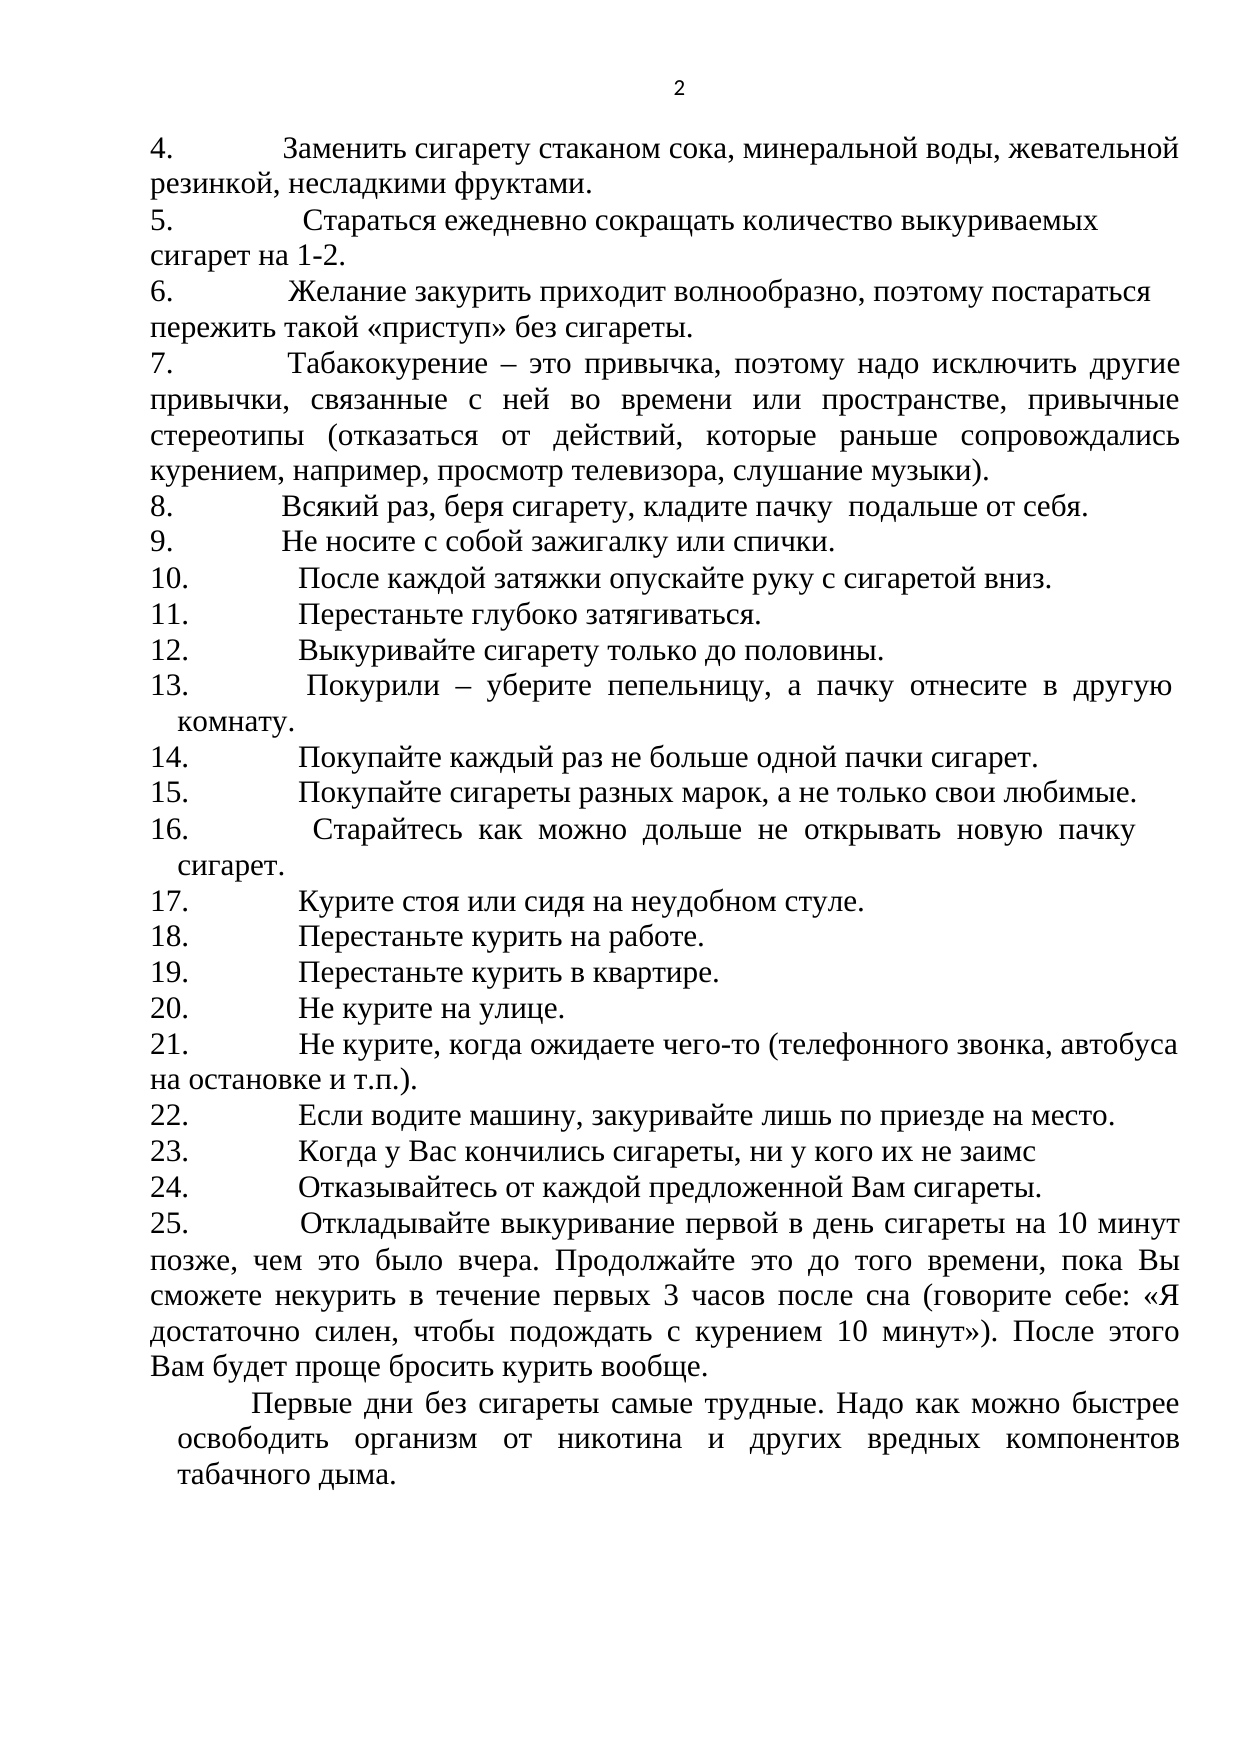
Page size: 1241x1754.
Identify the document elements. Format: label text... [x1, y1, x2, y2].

list Откладывайте выкуривание первой в день сигареты на 10 минут позже, чем это было вчера. Продолжайте это до того времени, пока Вы сможете некурить в течение первых 3 часов после сна (говорите себе: «Я достаточно силен, чтобы подождать с курением 10 минут»). После этого Вам будет проще бросить курить вообще. [150, 1206, 1181, 1384]
list Не курите, когда ожидаете чего-то (телефонного звонка, автобуса на остановке и т.п.). [150, 1027, 1181, 1096]
list Заменить сигарету стаканом сока, минеральной воды, жевательной резинкой, несладкими фруктами. [150, 130, 1181, 201]
text сигарет. [177, 846, 1181, 882]
list Перестаньте курить на работе. [150, 918, 1181, 953]
list Перестаньте глубоко затягиваться. [150, 595, 1181, 631]
text Первые дни без сигареты самые трудные. Надо как можно быстрее освободить организм от никотина и других вредных компонентов табачного дыма. [177, 1385, 1181, 1491]
list Когда у Вас кончились сигареты, ни у кого их не заимс [150, 1132, 1181, 1168]
list Если водите машину, закуривайте лишь по приезде на место. [150, 1097, 1181, 1132]
list После каждой затяжки опускайте руку с сигаретой вниз. [150, 559, 1181, 595]
list Перестаньте курить в квартире. [150, 953, 1181, 989]
list Курите стоя или сидя на неудобном стуле. [150, 882, 1181, 918]
list Стараться ежедневно сокращать количество выкуриваемых сигарет на 1-2. [150, 202, 1181, 272]
list Всякий раз, беря сигарету, кладите пачку подальше от себя. [150, 487, 1181, 523]
list Покурили – уберите пепельницу, а пачку отнесите в другую [150, 667, 1181, 702]
list Выкуривайте сигарету только до половины. [150, 631, 1181, 667]
text 2 [150, 73, 1208, 101]
text комнату. [177, 702, 1181, 738]
list Не носите с собой зажигалку или спички. [150, 523, 1181, 559]
list Желание закурить приходит волнообразно, поэтому постараться пережить такой «приступ» без сигареты. [150, 274, 1181, 344]
list Покупайте сигареты разных марок, а не только свои любимые. [150, 774, 1181, 810]
list Не курите на улице. [150, 989, 1181, 1025]
list Покупайте каждый раз не больше одной пачки сигарет. [150, 738, 1181, 774]
list Старайтесь как можно дольше не открывать новую пачку [150, 810, 1181, 846]
list Отказывайтесь от каждой предложенной Вам сигареты. [150, 1168, 1181, 1204]
list Табакокурение – это привычка, поэтому надо исключить другие привычки, связанные с ней во времени или пространстве, привычные стереотипы (отказаться от действий, которые раньше сопровождались курением, например, просмотр телевизора, слушание музыки). [150, 346, 1181, 487]
